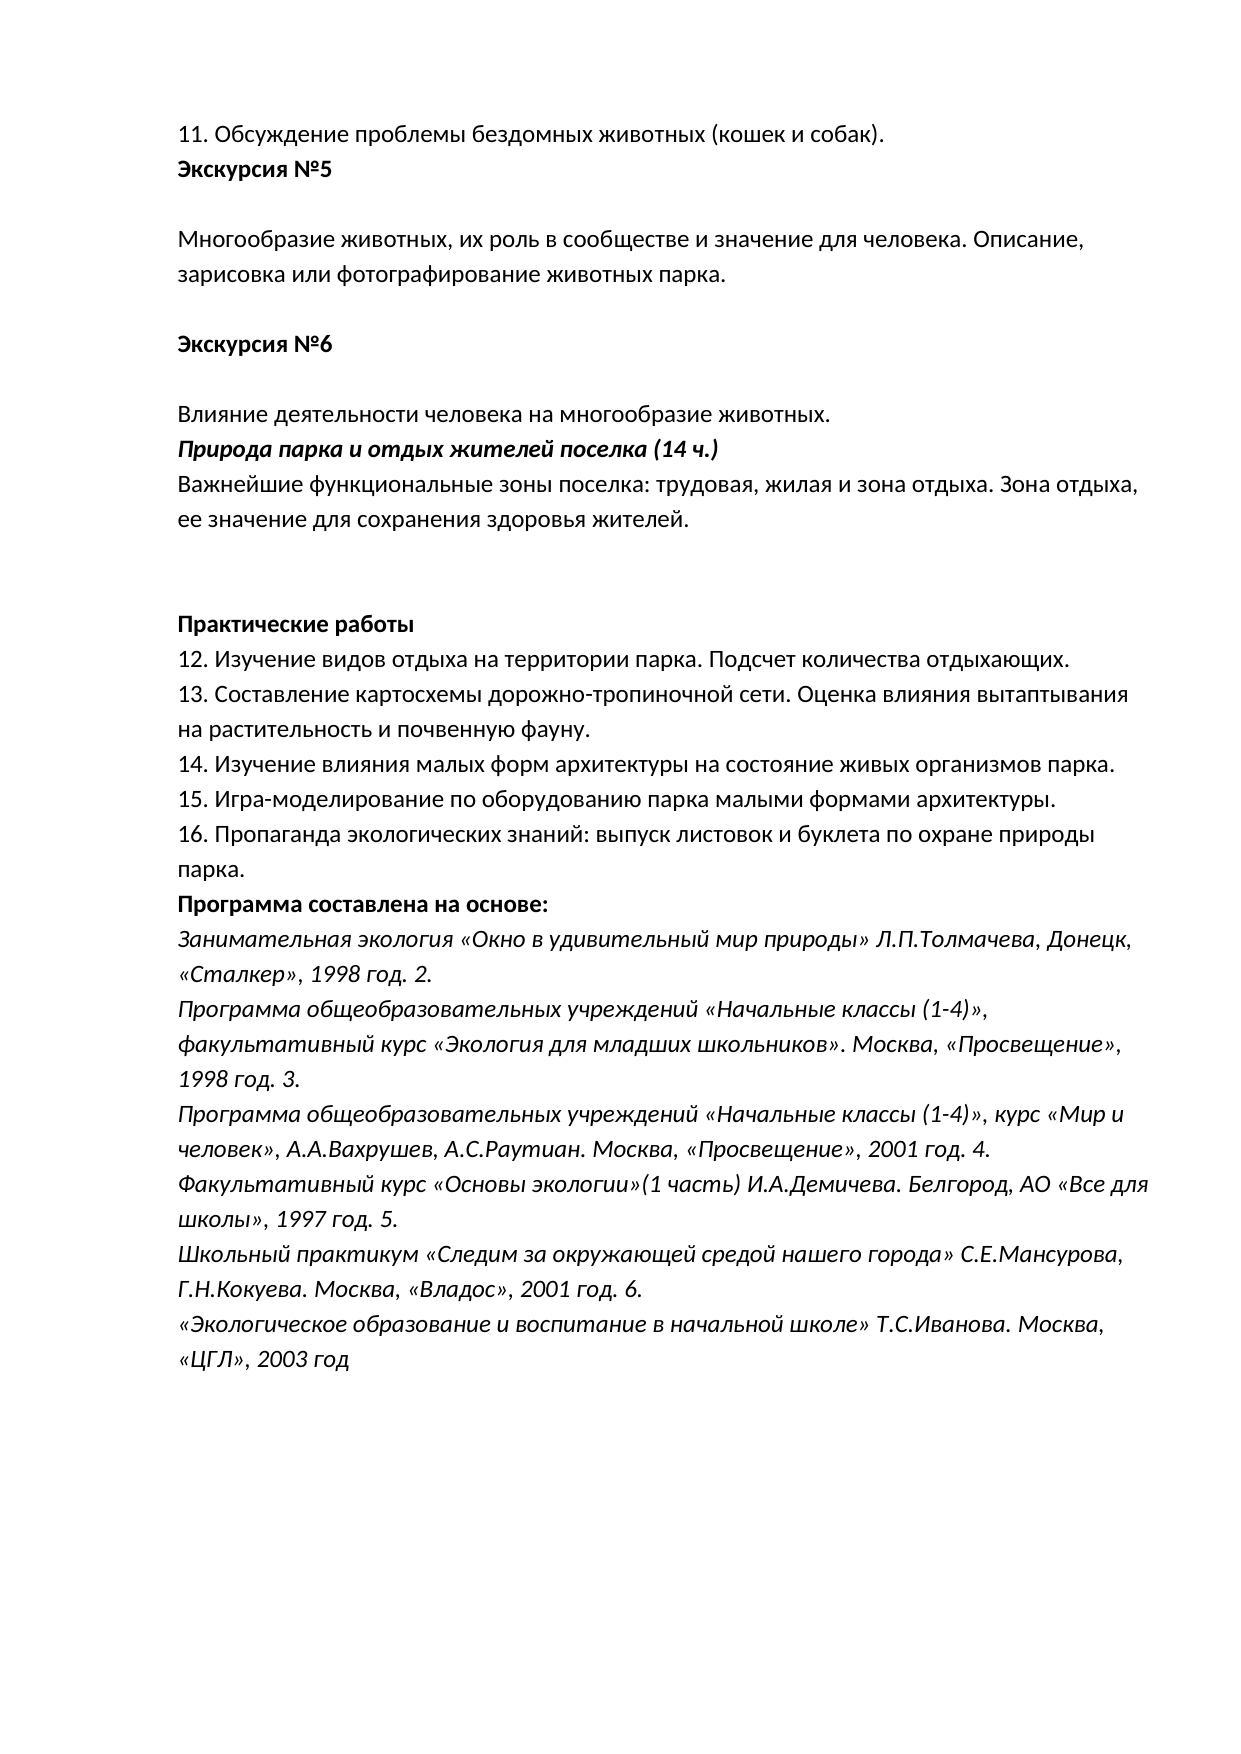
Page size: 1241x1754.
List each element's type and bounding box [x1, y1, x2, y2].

text [177, 118, 1152, 1374]
